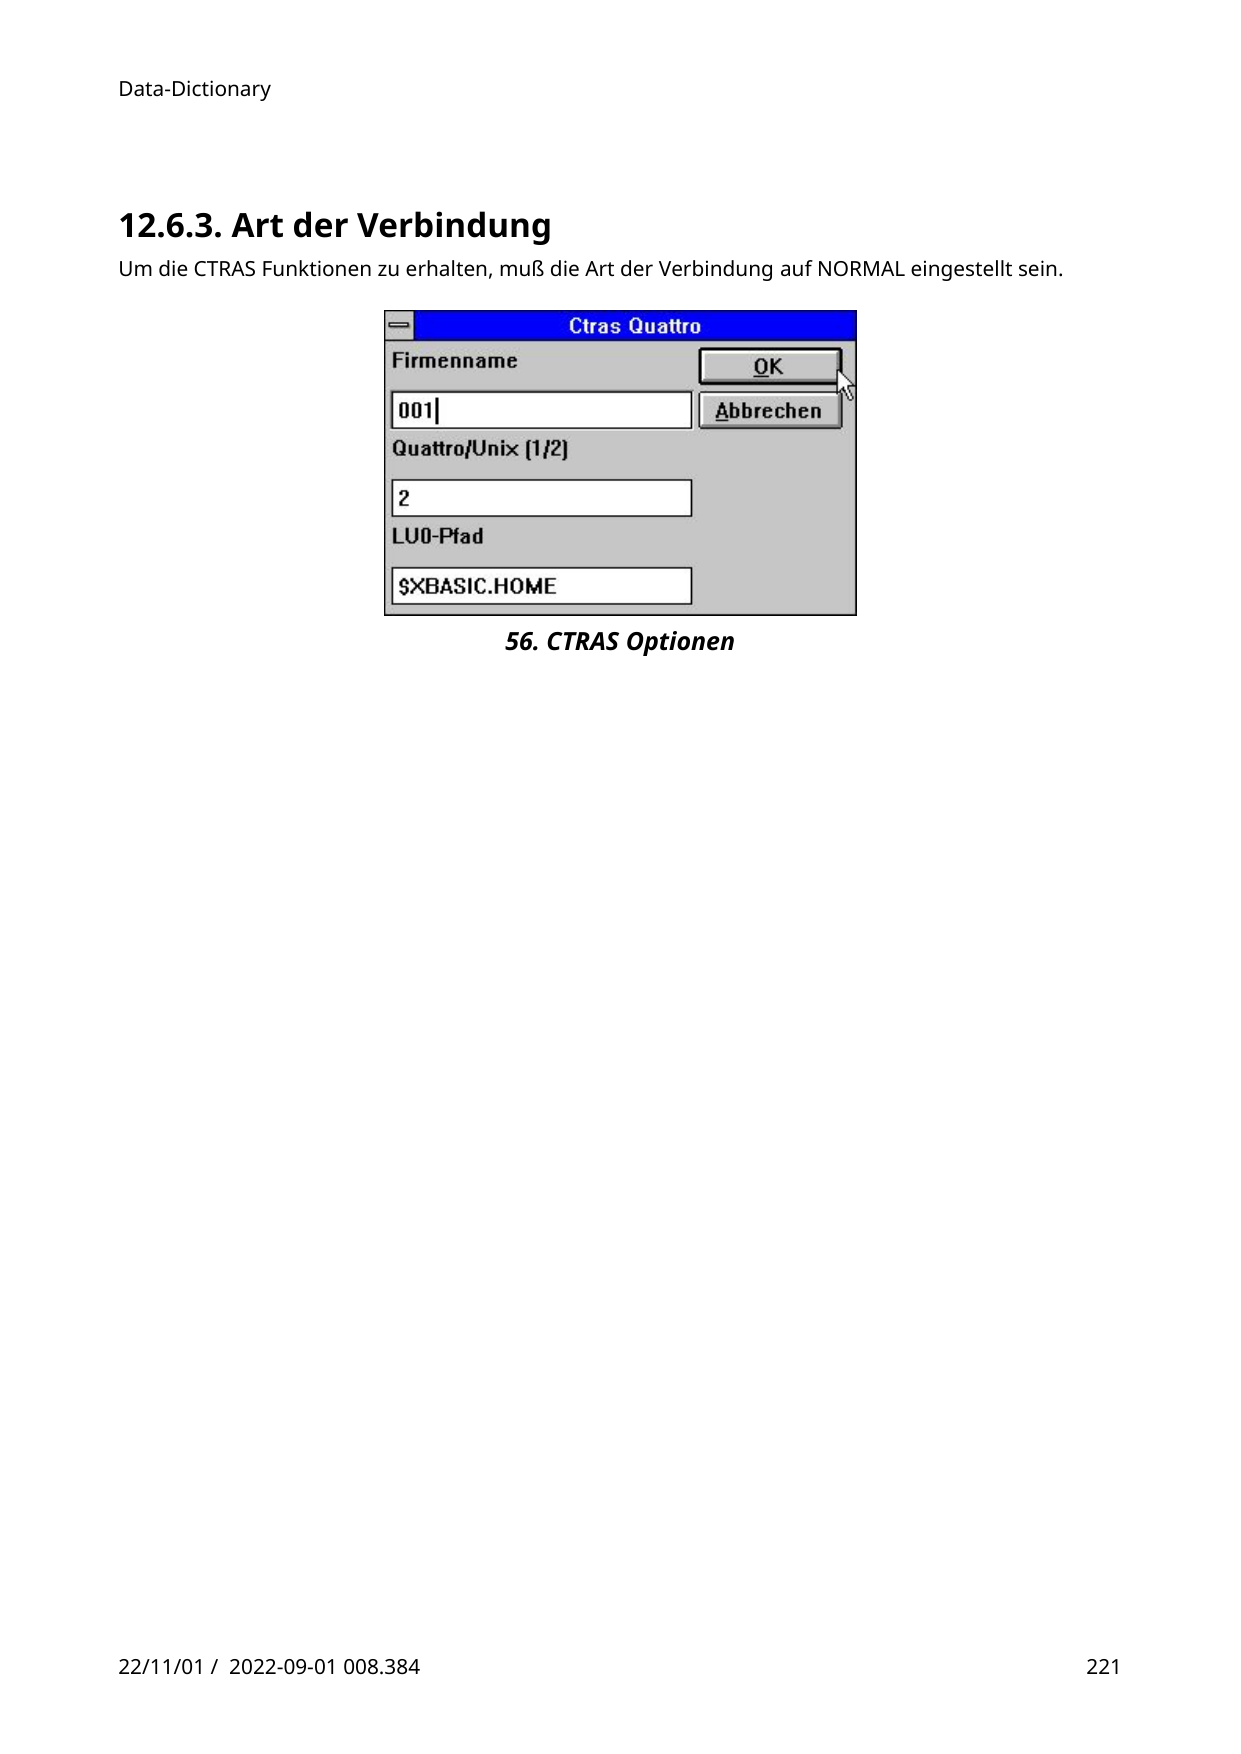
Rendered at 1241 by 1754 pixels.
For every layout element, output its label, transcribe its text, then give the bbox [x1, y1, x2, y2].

text Um die CTRAS Funktionen zu erhalten, muß die Art der Verbindung auf NORMAL eingestellt sein. [118, 254, 1122, 282]
picture [384, 310, 857, 616]
subtitle 56. CTRAS Optionen [118, 624, 1122, 658]
subtitle 12.6.3. Art der Verbindung [118, 202, 1122, 248]
